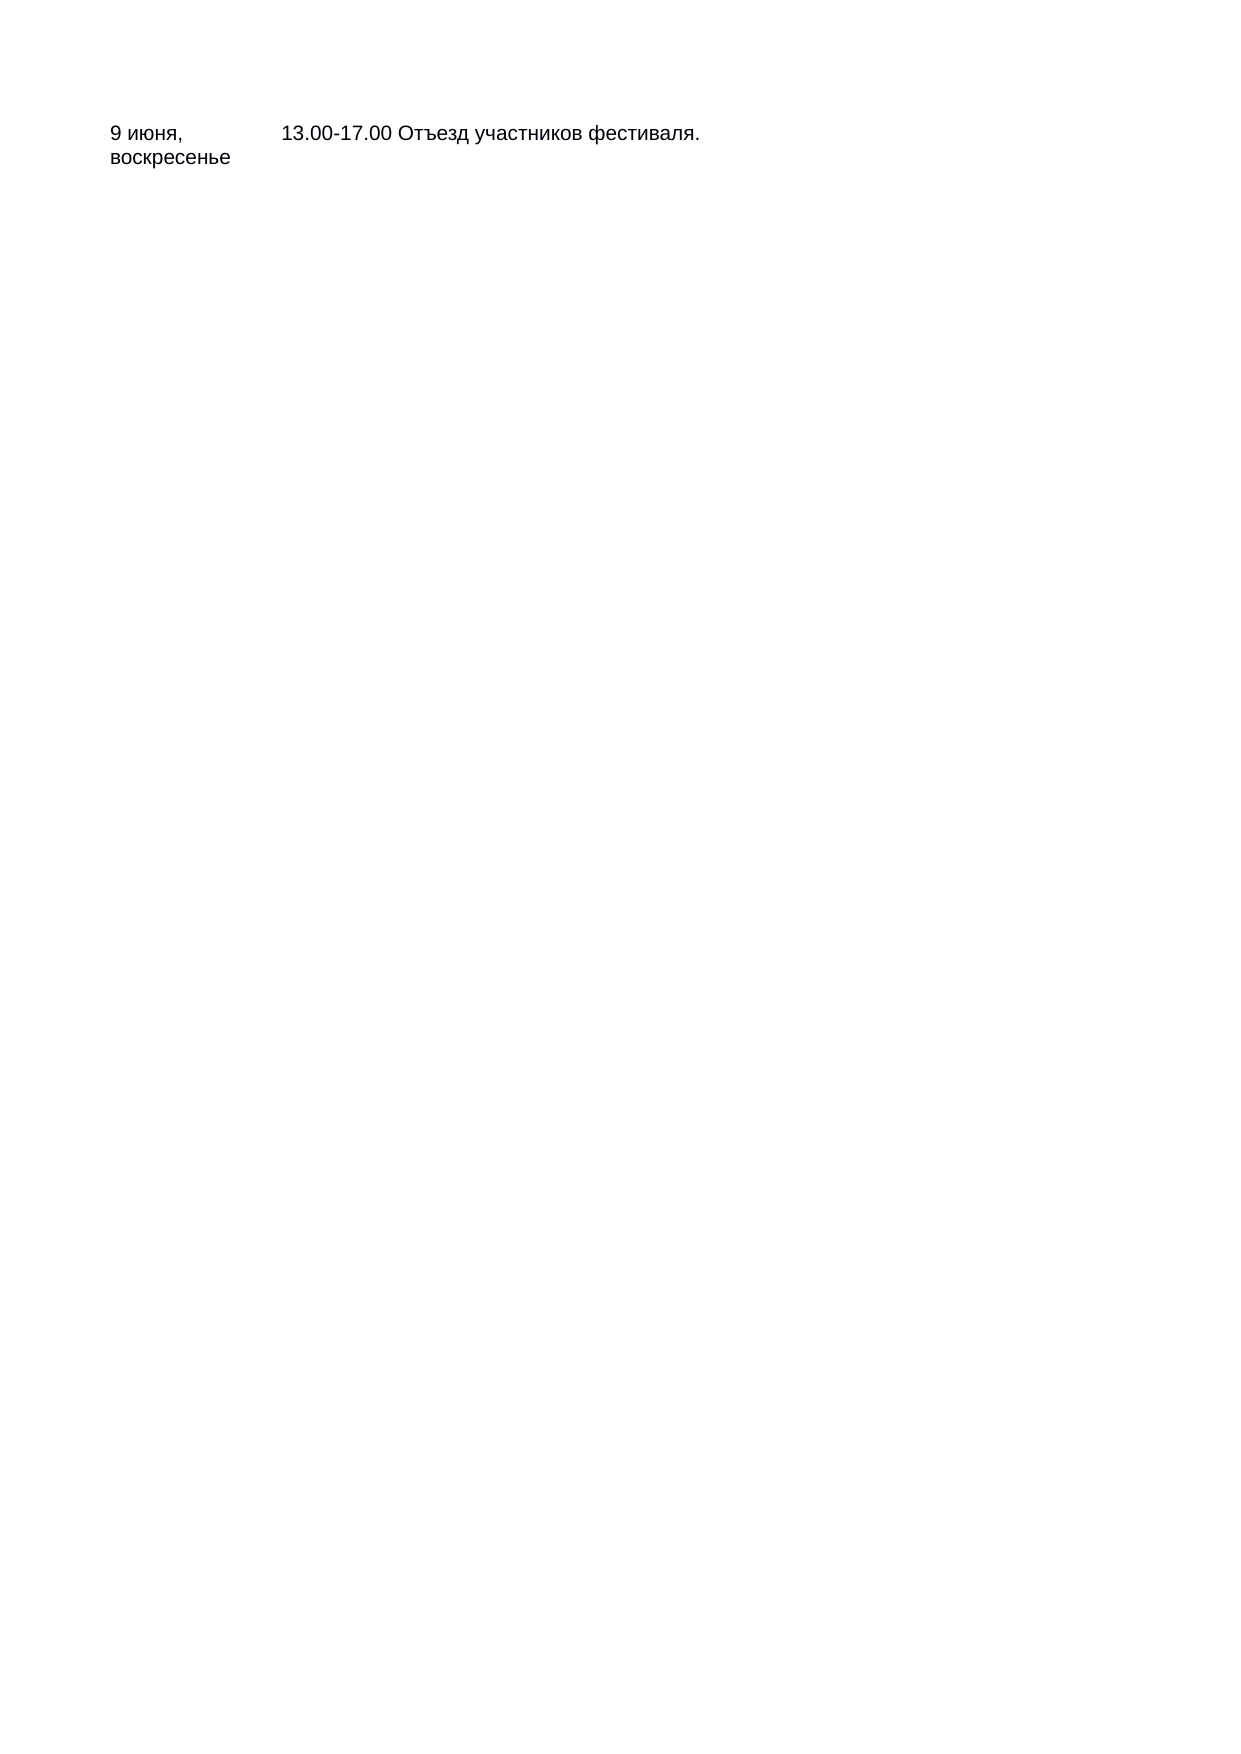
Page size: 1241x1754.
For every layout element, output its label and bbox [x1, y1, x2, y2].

table_header [107, 118, 1111, 201]
